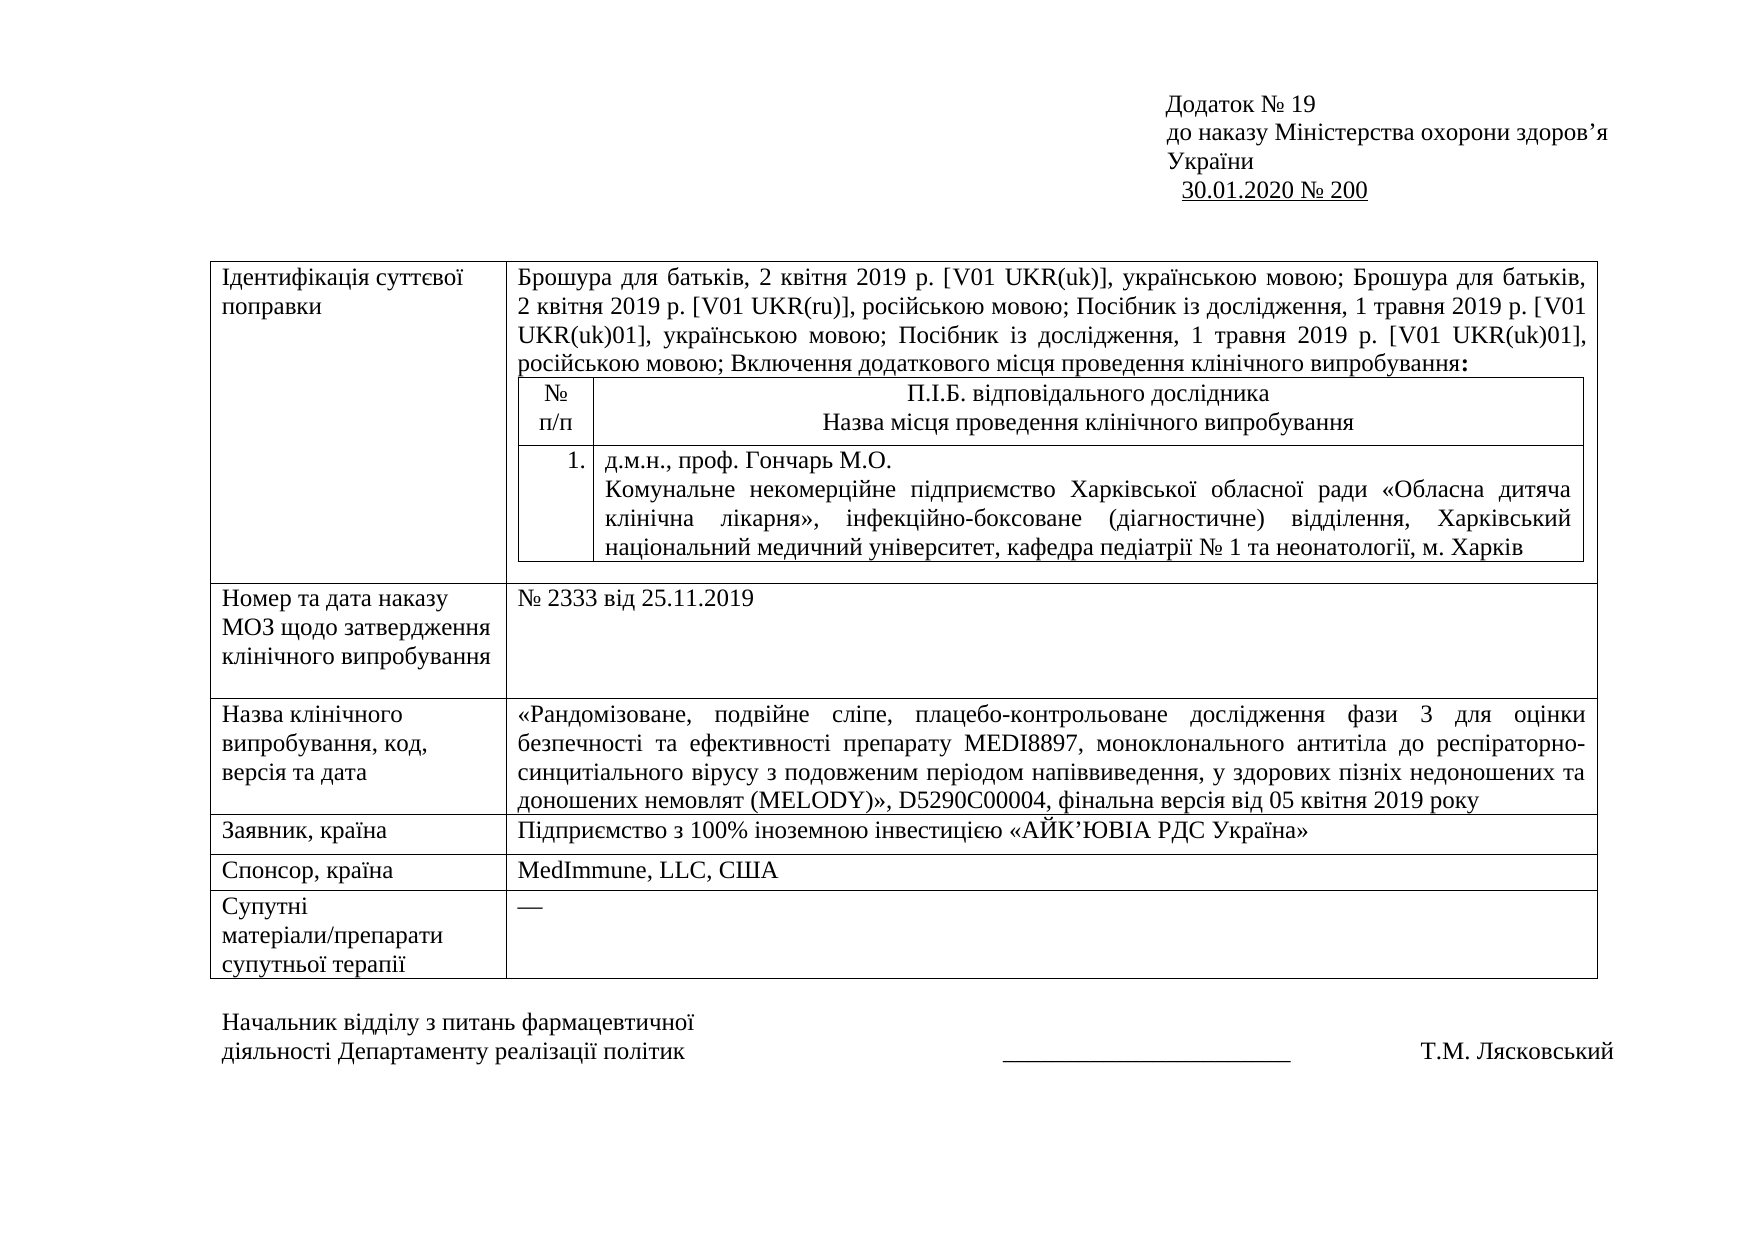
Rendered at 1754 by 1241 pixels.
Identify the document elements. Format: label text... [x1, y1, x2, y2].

table_cell Спонсор, країна [211, 855, 506, 890]
text Додаток № 19 [222, 89, 1624, 117]
table_cell Заявник, країна [211, 815, 506, 854]
table_cell MedImmune, LLC, США [507, 855, 1597, 890]
table_cell Супутні матеріали/препарати супутньої терапії [211, 891, 506, 978]
table_header Ідентифікація суттєвої поправки [211, 262, 506, 582]
table_cell Підприємство з 100% іноземною інвестицією «АЙК’ЮВІА РДС Україна» [507, 815, 1597, 854]
table_cell Номер та дата наказу МОЗ щодо затвердження клінічного випробування [211, 584, 506, 698]
text Начальник відділу з питань фармацевтичної [222, 1007, 1624, 1036]
text діяльності Департаменту реалізації політик _______________________ Т.М. Лясковський [222, 1036, 1624, 1065]
table_header Брошура для батьків, 2 квітня 2019 р. [V01 UKR(uk)], українською мовою; Брошура для батьків, 2 квітня 2019 р. [V01 UKR(ru)], російською мовою; Посібник із дослідження, 1 травня 2019 р. [V01 UKR(uk)01], українською мовою; Посібник із дослідження, 1 травня 2019 р. [V01 UKR(uk)01], російською мовою; Включення додаткового місця проведення клінічного випробування: [507, 262, 1597, 582]
text 30.01.2020 № 200 [1181, 175, 1624, 204]
table_cell «Рандомізоване, подвійне сліпе, плацебо-контрольоване дослідження фази 3 для оцінки безпечності та ефективності препарату MEDI8897, моноклонального антитіла до респіраторно-синцитіального вірусу з подовженим періодом напіввиведення, у здорових пізніх недоношених та доношених немовлят (MELODY)», D5290C00004, фінальна версія від 05 квітня 2019 року [507, 699, 1597, 814]
table_cell Назва клінічного випробування, код, версія та дата [211, 699, 506, 814]
text до наказу Міністерства охорони здоров’я України [1167, 117, 1624, 175]
table_cell ― [507, 891, 1597, 978]
table_cell № 2333 від 25.11.2019 [507, 584, 1597, 698]
